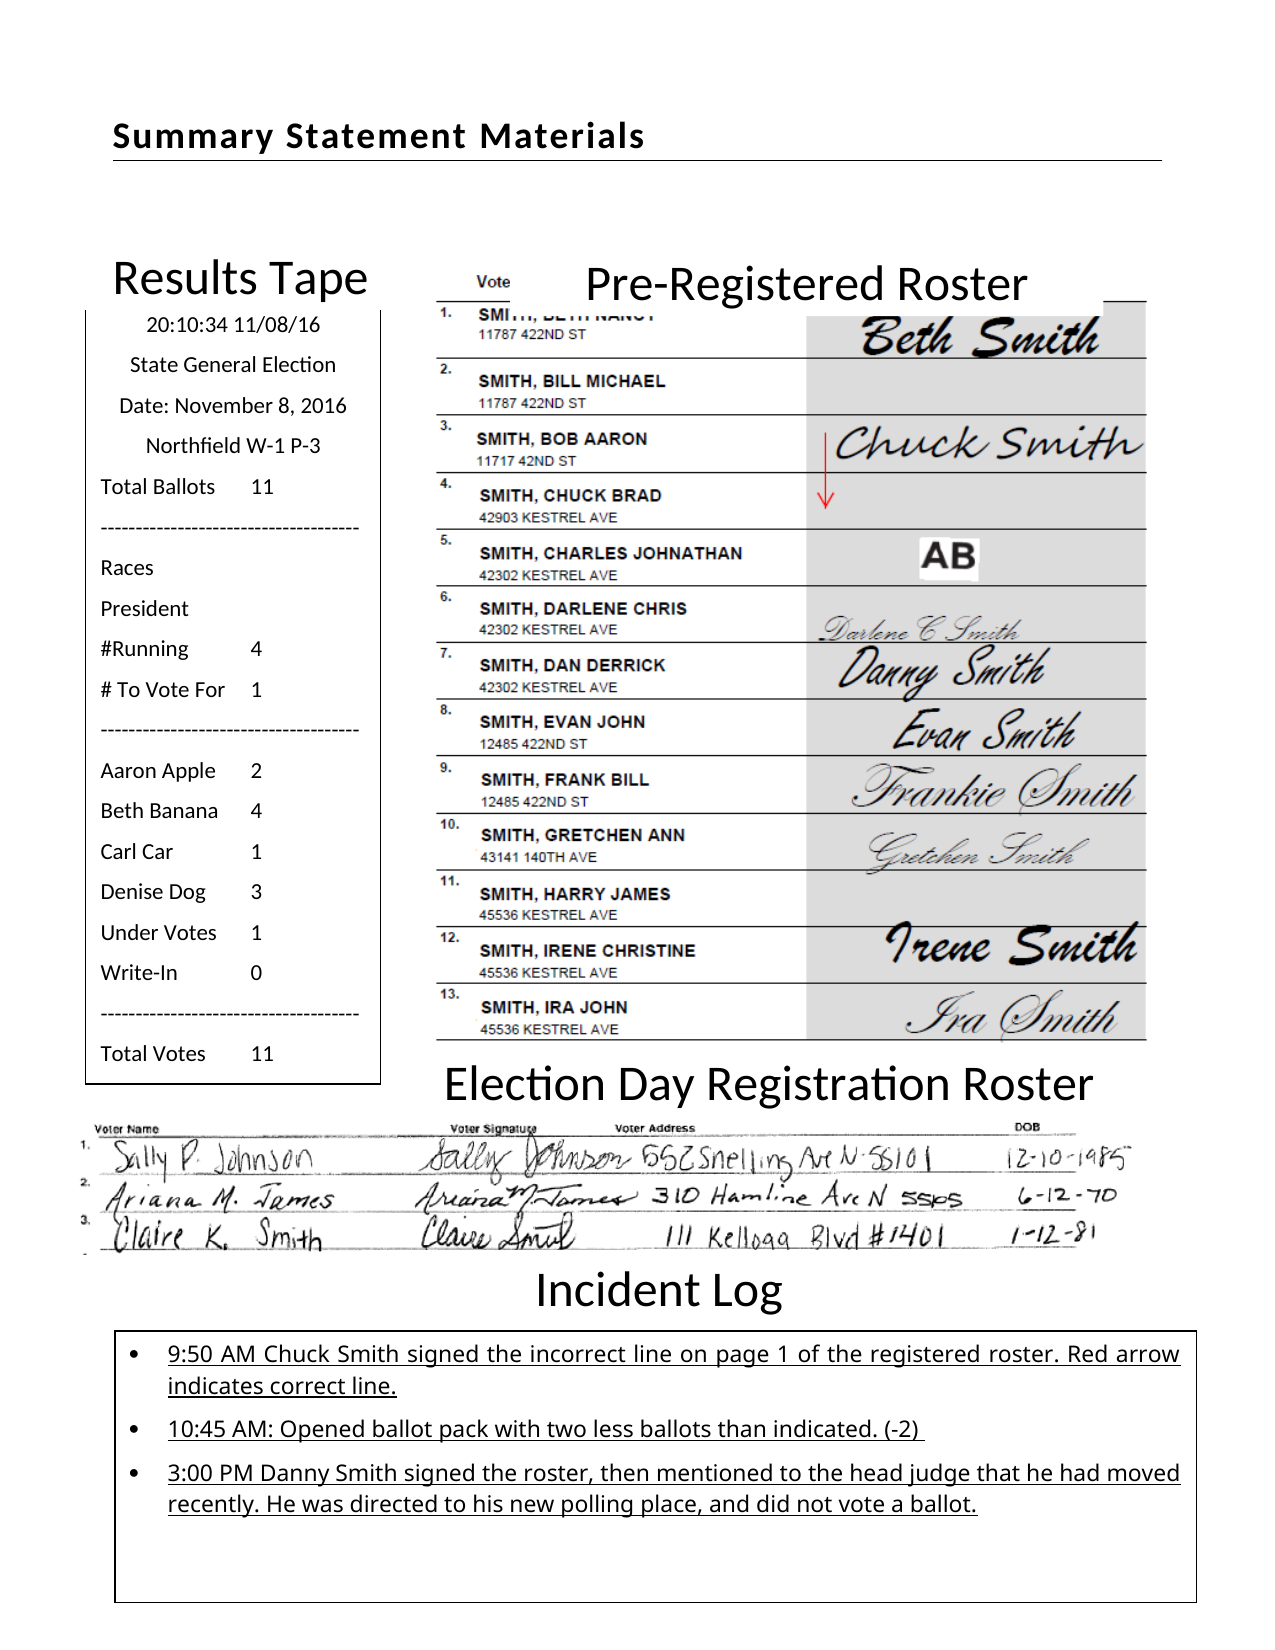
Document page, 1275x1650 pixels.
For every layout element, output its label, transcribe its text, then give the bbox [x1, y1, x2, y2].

subtitle Summary Statement Materials [112, 112, 1162, 161]
picture [434, 274, 1147, 1043]
picture [55, 1120, 1132, 1255]
